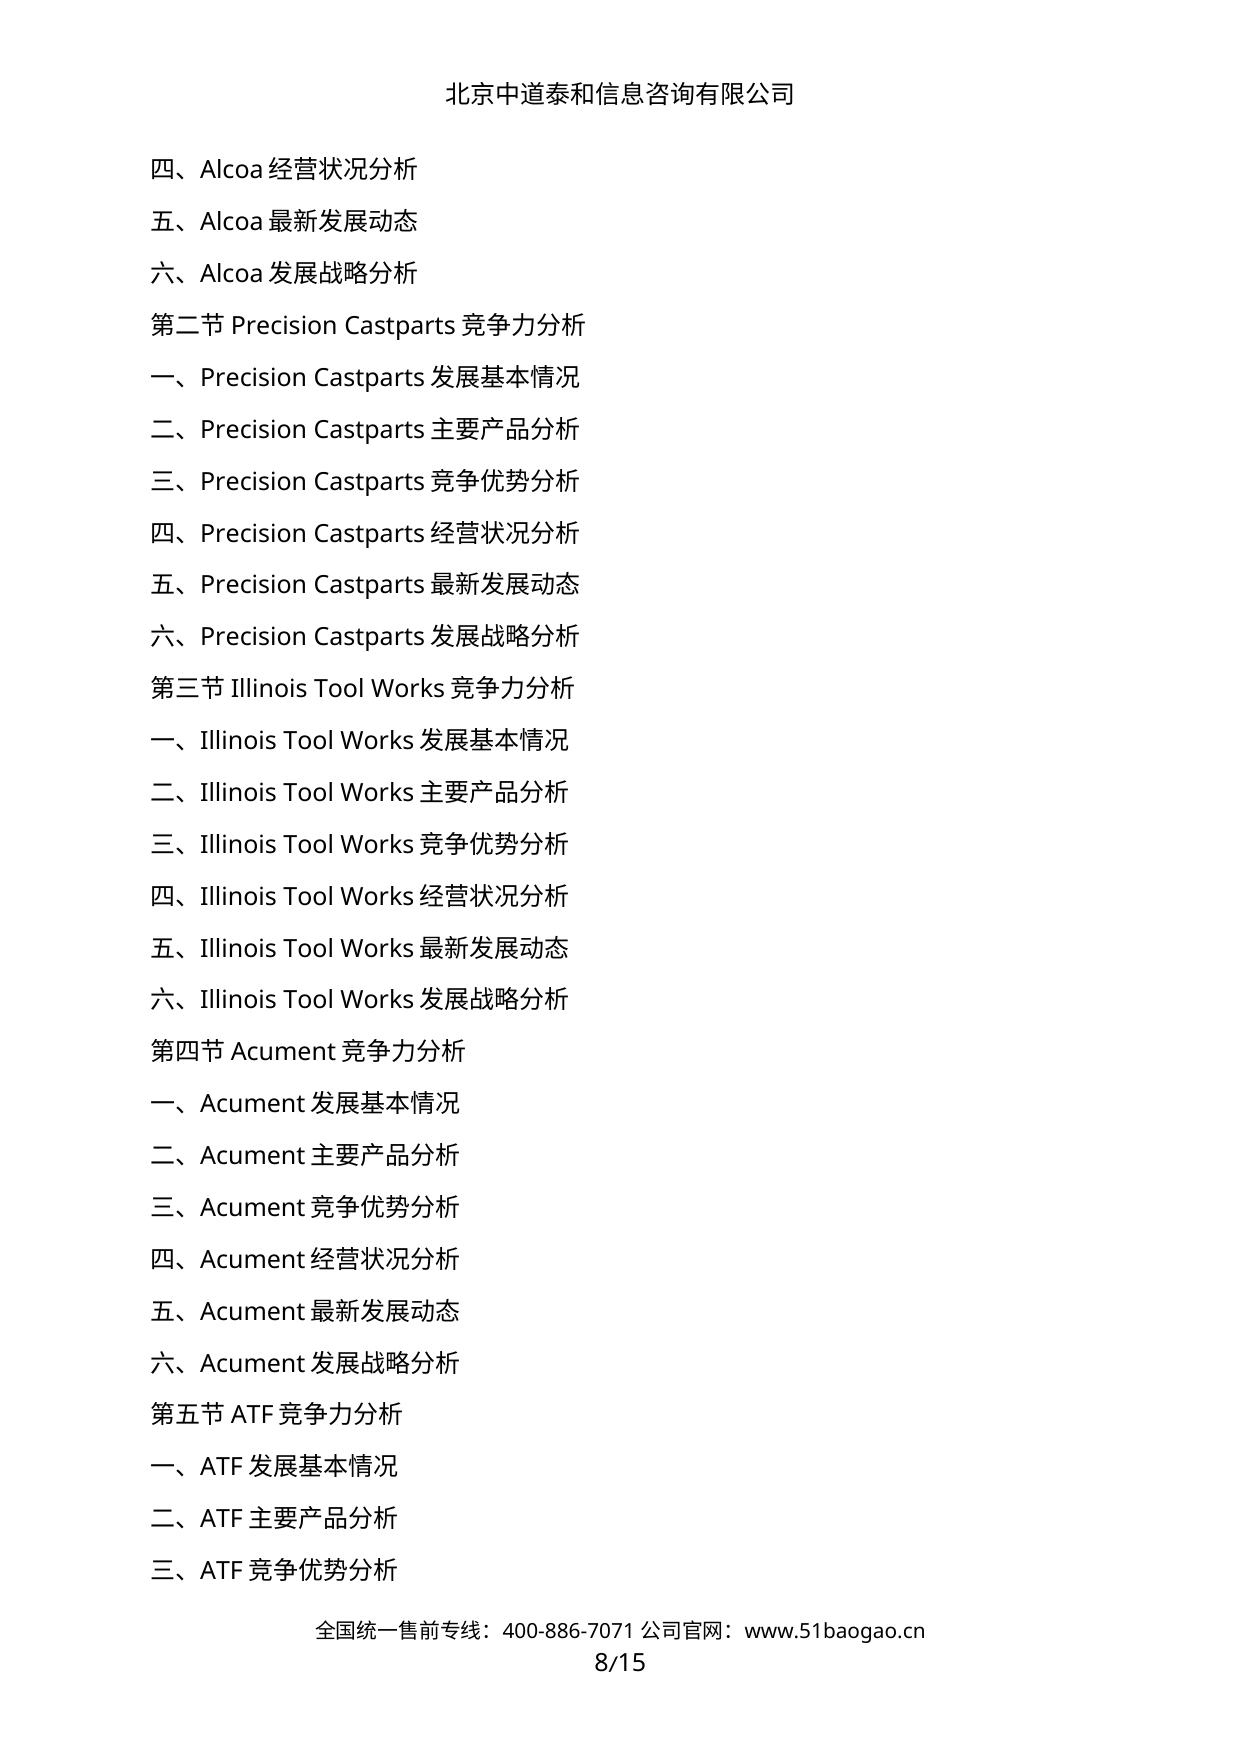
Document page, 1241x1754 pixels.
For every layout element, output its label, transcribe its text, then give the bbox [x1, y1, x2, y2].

text 一、Illinois Tool Works发展基本情况 [150, 721, 1090, 757]
text 一、ATF发展基本情况 [150, 1447, 1090, 1483]
text 五、Alcoa最新发展动态 [150, 202, 1090, 238]
text 四、Acument经营状况分析 [150, 1239, 1090, 1276]
text 五、Precision Castparts最新发展动态 [150, 565, 1090, 601]
text 二、Illinois Tool Works主要产品分析 [150, 772, 1090, 809]
text 三、Precision Castparts竞争优势分析 [150, 461, 1090, 497]
text 四、Precision Castparts经营状况分析 [150, 513, 1090, 549]
text 二、Acument主要产品分析 [150, 1136, 1090, 1172]
text 第五节 ATF竞争力分析 [150, 1395, 1090, 1431]
text 五、Illinois Tool Works最新发展动态 [150, 928, 1090, 964]
text 五、Acument最新发展动态 [150, 1291, 1090, 1327]
text 四、Alcoa经营状况分析 [150, 150, 1090, 186]
text 第四节 Acument竞争力分析 [150, 1032, 1090, 1068]
text 二、ATF主要产品分析 [150, 1499, 1090, 1535]
text 六、Acument发展战略分析 [150, 1343, 1090, 1379]
text 第二节 Precision Castparts竞争力分析 [150, 306, 1090, 342]
text 六、Alcoa发展战略分析 [150, 254, 1090, 290]
text 一、Precision Castparts发展基本情况 [150, 357, 1090, 394]
text 二、Precision Castparts主要产品分析 [150, 409, 1090, 446]
text 六、Illinois Tool Works发展战略分析 [150, 980, 1090, 1016]
text 一、Acument发展基本情况 [150, 1084, 1090, 1120]
text 第三节 Illinois Tool Works竞争力分析 [150, 669, 1090, 705]
text 三、ATF竞争优势分析 [150, 1551, 1090, 1587]
text 三、Acument竞争优势分析 [150, 1187, 1090, 1224]
text 三、Illinois Tool Works竞争优势分析 [150, 824, 1090, 861]
text 六、Precision Castparts发展战略分析 [150, 617, 1090, 653]
text 四、Illinois Tool Works经营状况分析 [150, 876, 1090, 912]
